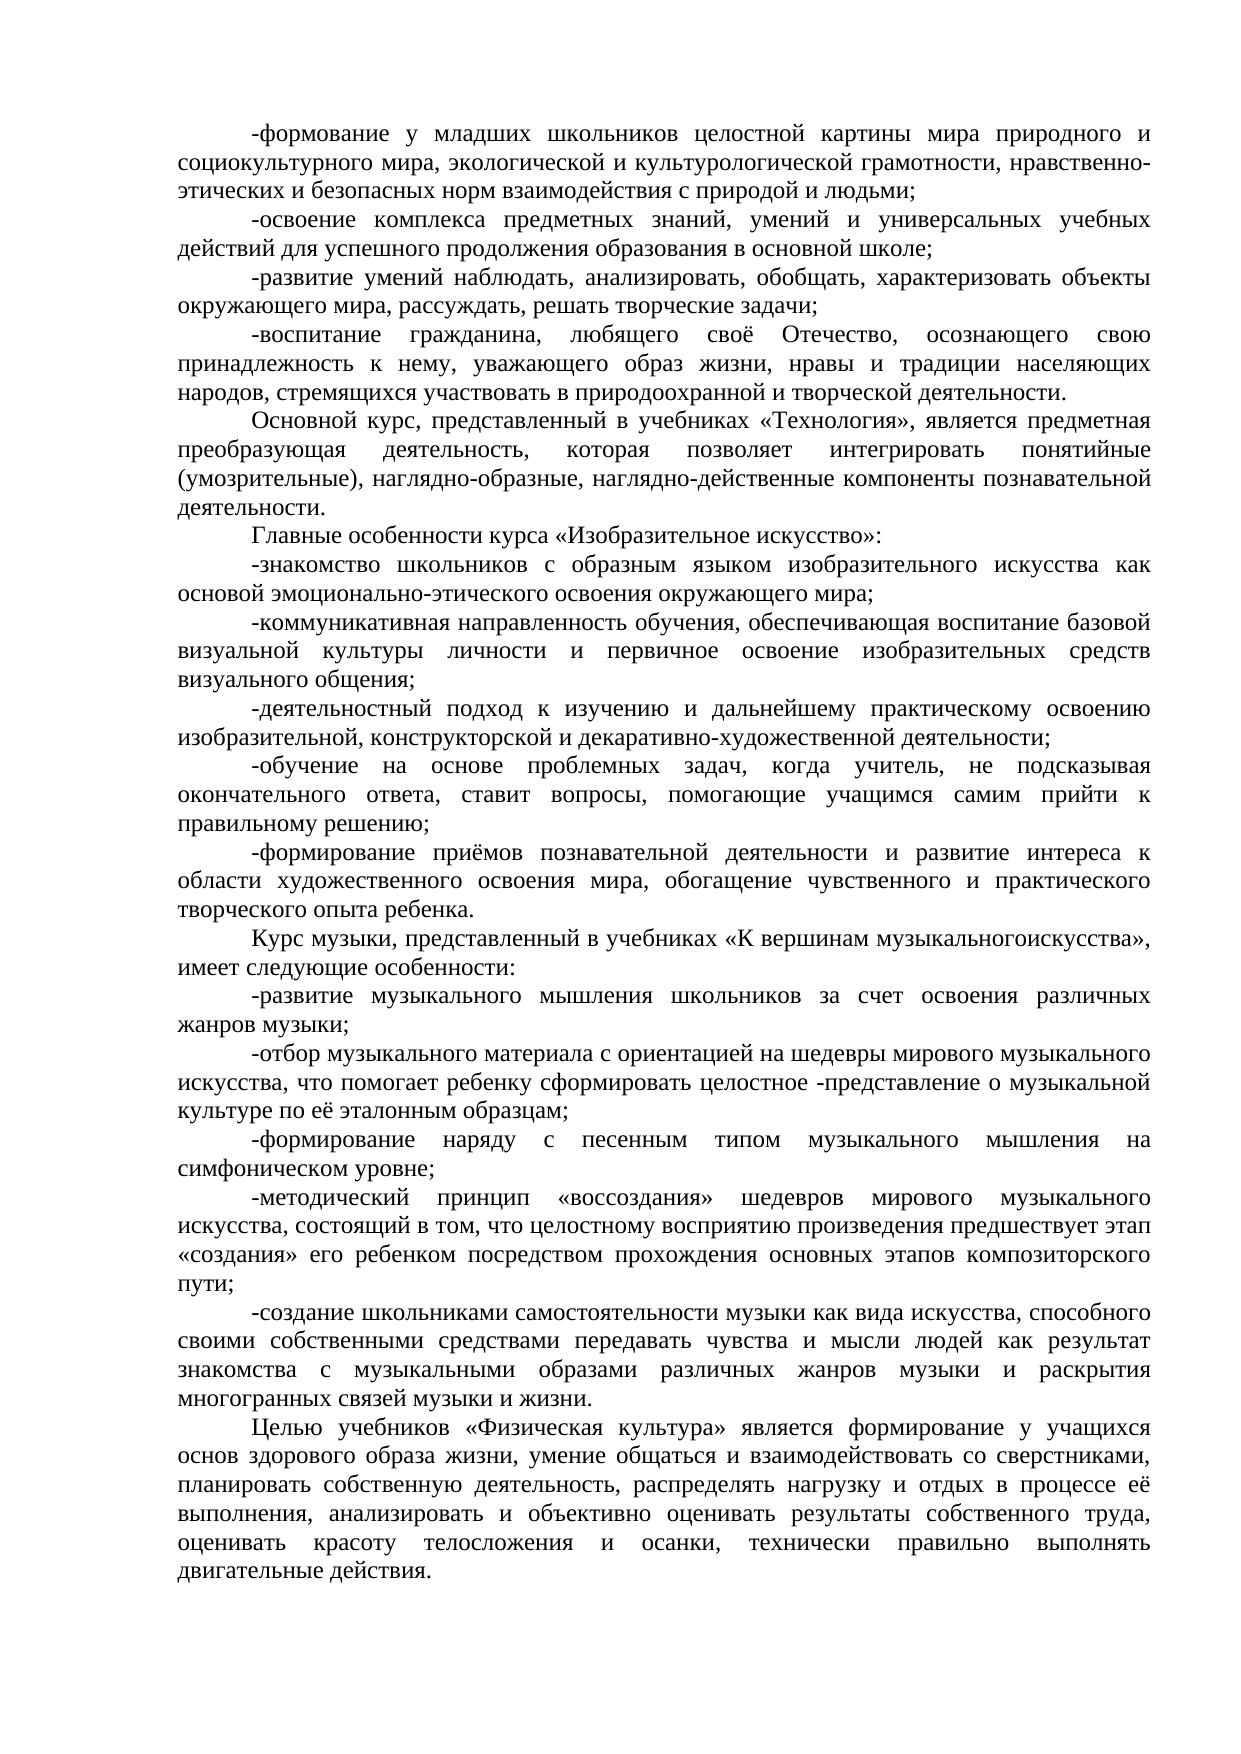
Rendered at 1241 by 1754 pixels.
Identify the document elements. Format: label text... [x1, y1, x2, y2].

text Курс музыки, представленный в учебниках «К вершинам музыкальногоискусства», имеет следующие особенности: [177, 923, 1152, 981]
text -воспитание гражданина, любящего своё Отечество, осознающего свою принадлежность к нему, уважающего образ жизни, нравы и традиции населяющих народов, стремящихся участвовать в природоохранной и творческой деятельности. [177, 319, 1152, 406]
text -создание школьниками самостоятельности музыки как вида искусства, способного своими собственными средствами передавать чувства и мысли людей как результат знакомства с музыкальными образами различных жанров музыки и раскрытия многогранных связей музыки и жизни. [177, 1297, 1152, 1412]
text -методический принцип «воссоздания» шедевров мирового музыкального искусства, состоящий в том, что целостному восприятию произведения предшествует этап «создания» его ребенком посредством прохождения основных этапов композиторского пути; [177, 1182, 1152, 1297]
text -деятельностный подход к изучению и дальнейшему практическому освоению изобразительной, конструкторской и декаративно-художественной деятельности; [177, 693, 1152, 751]
text -развитие умений наблюдать, анализировать, обобщать, характеризовать объекты окружающего мира, рассуждать, решать творческие задачи; [177, 262, 1152, 319]
text -формирование наряду с песенным типом музыкального мышления на симфоническом уровне; [177, 1124, 1152, 1182]
text Целью учебников «Физическая культура» является формирование у учащихся основ здорового образа жизни, умение общаться и взаимодействовать со сверстниками, планировать собственную деятельность, распределять нагрузку и отдых в процессе её выполнения, анализировать и объективно оценивать результаты собственного труда, оценивать красоту телосложения и осанки, технически правильно выполнять двигательные действия. [177, 1412, 1152, 1584]
text -коммуникативная направленность обучения, обеспечивающая воспитание базовой визуальной культуры личности и первичное освоение изобразительных средств визуального общения; [177, 607, 1152, 693]
text -отбор музыкального материала с ориентацией на шедевры мирового музыкального искусства, что помогает ребенку сформировать целостное -представление о музыкальной культуре по её эталонным образцам; [177, 1038, 1152, 1124]
text Основной курс, представленный в учебниках «Технология», является предметная преобразующая деятельность, которая позволяет интегрировать понятийные (умозрительные), наглядно-образные, наглядно-действенные компоненты познавательной деятельности. [177, 406, 1152, 521]
text Главные особенности курса «Изобразительное искусство»: [177, 521, 1152, 549]
text -развитие музыкального мышления школьников за счет освоения различных жанров музыки; [177, 981, 1152, 1038]
text -освоение комплекса предметных знаний, умений и универсальных учебных действий для успешного продолжения образования в основной школе; [177, 204, 1152, 262]
text -знакомство школьников с образным языком изобразительного искусства как основой эмоционально-этического освоения окружающего мира; [177, 549, 1152, 607]
text -обучение на основе проблемных задач, когда учитель, не подсказывая окончательного ответа, ставит вопросы, помогающие учащимся самим прийти к правильному решению; [177, 751, 1152, 837]
text -формование у младших школьников целостной картины мира природного и социокультурного мира, экологической и культурологической грамотности, нравственно-этических и безопасных норм взаимодействия с природой и людьми; [177, 118, 1152, 204]
text -формирование приёмов познавательной деятельности и развитие интереса к области художественного освоения мира, обогащение чувственного и практического творческого опыта ребенка. [177, 837, 1152, 923]
